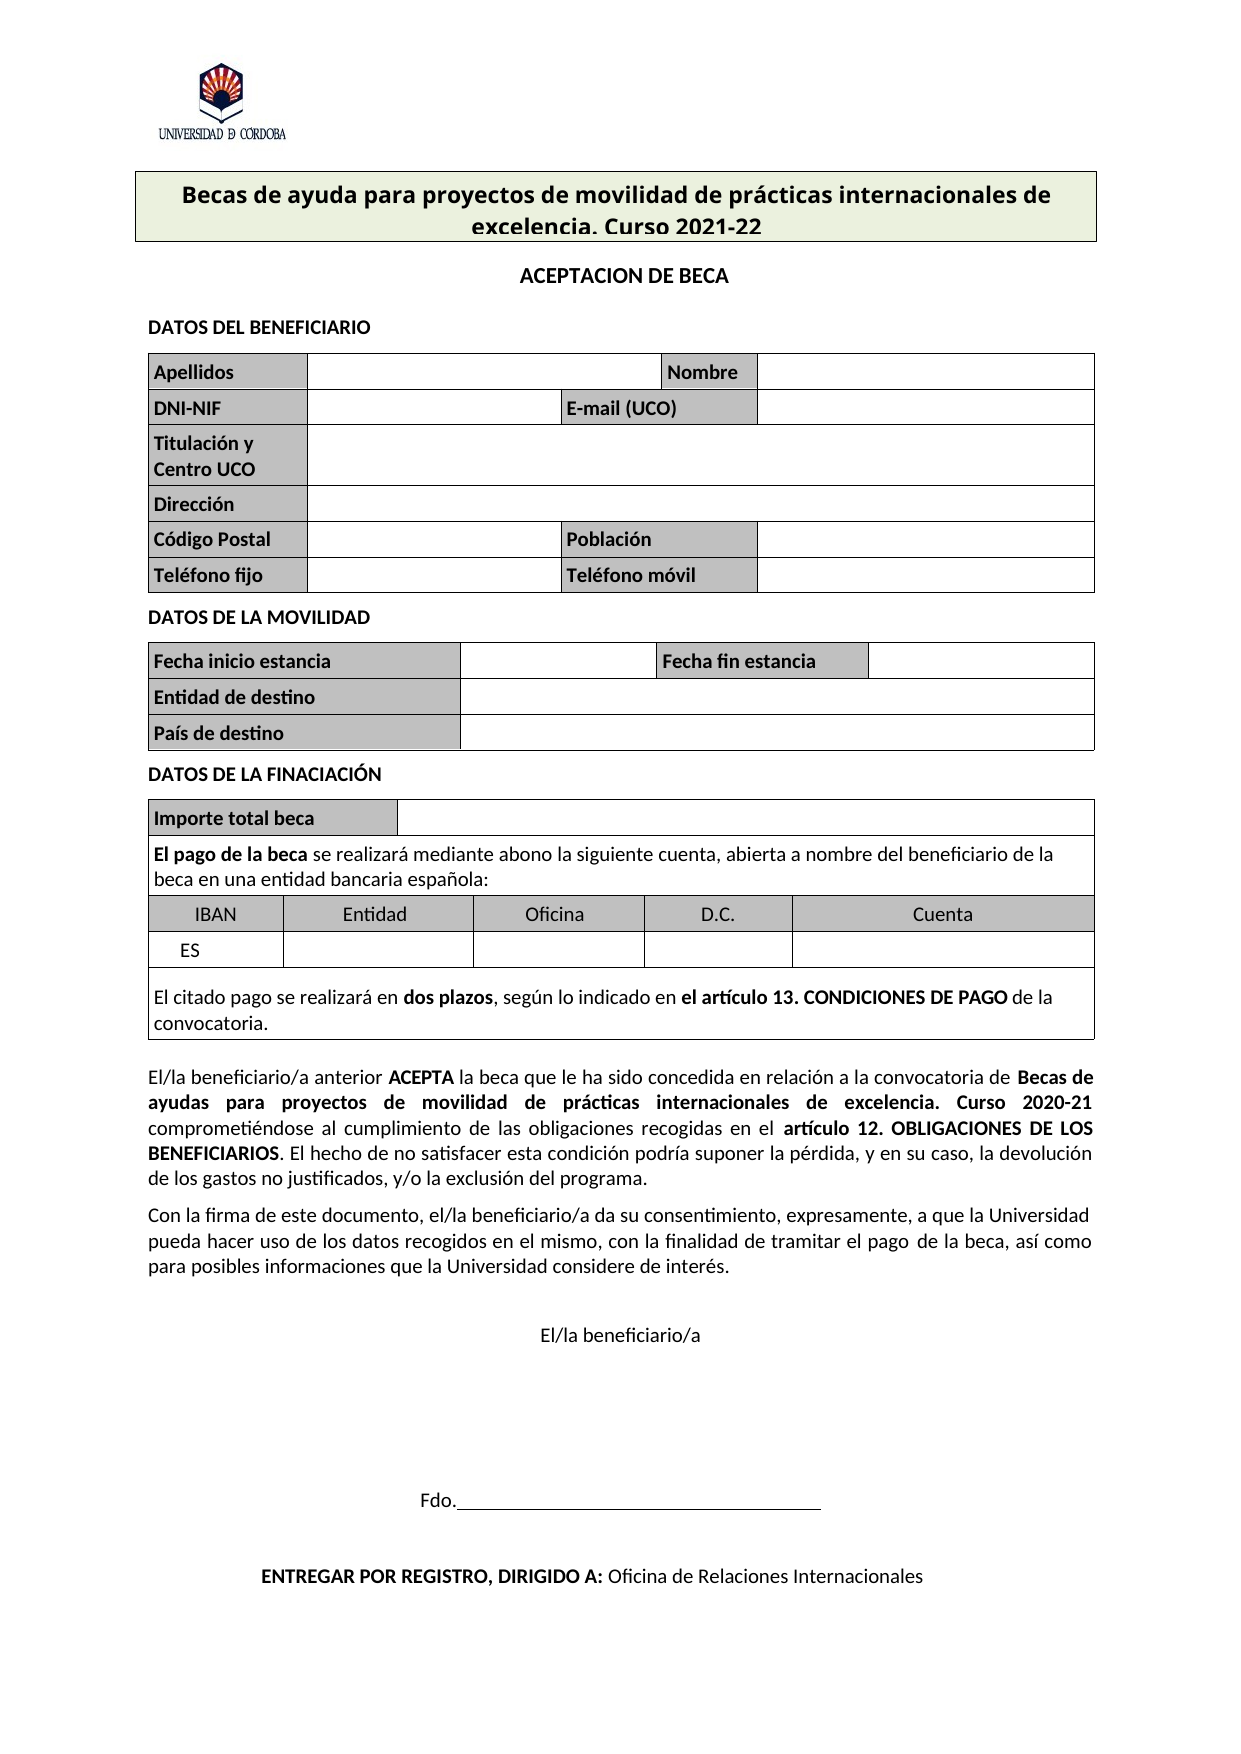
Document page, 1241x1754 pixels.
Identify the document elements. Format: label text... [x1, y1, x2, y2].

table_cell IBAN [149, 896, 283, 931]
table_cell Teléfono fijo [149, 558, 307, 592]
table_cell Entidad de destino [149, 679, 460, 714]
table_cell Teléfono móvil [562, 558, 757, 592]
text ENTREGAR POR REGISTRO, DIRIGIDO A: Oficina de Relaciones Internacionales [261, 1563, 1113, 1589]
text Con la firma de este documento, el/la beneficiario/a da su consentimiento, expresamente, a que la Universidad pueda hacer uso de los datos recogidos en el mismo, con la finalidad de tramitar el pago de la beca, así como para posibles informaciones que la Universidad considere de interés. [148, 1203, 1092, 1279]
table_cell Titulación y Centro UCO [149, 425, 307, 485]
table_cell Cuenta [793, 896, 1094, 931]
table_header [461, 643, 656, 678]
table_cell [461, 679, 1094, 714]
text DATOS DE LA FINACIACIÓN [148, 762, 1113, 787]
table_cell Dirección [149, 486, 307, 521]
table_header [758, 354, 1094, 388]
table_cell [284, 932, 473, 967]
picture [135, 39, 307, 158]
table_cell [758, 522, 1094, 556]
table_cell Código Postal [149, 522, 307, 556]
table_cell [645, 932, 792, 967]
table_cell [474, 932, 644, 967]
table_cell [758, 390, 1094, 424]
table_cell ES [149, 932, 283, 967]
table_header Fecha inicio estancia [149, 643, 460, 678]
table_cell D.C. [645, 896, 792, 931]
table_cell [308, 390, 561, 424]
text ACEPTACION DE BECA [135, 261, 1113, 289]
table_cell [758, 558, 1094, 592]
table_cell [308, 558, 561, 592]
table_header [308, 354, 661, 388]
text DATOS DEL BENEFICIARIO [148, 314, 1113, 340]
table_header [398, 800, 1094, 835]
table_cell El pago de la beca se realizará mediante abono la siguiente cuenta, abierta a nombre del beneficiario de la beca en una entidad bancaria española: [149, 836, 1094, 895]
table_cell Población [562, 522, 757, 556]
table_header Nombre [662, 354, 757, 388]
table_cell DNI-NIF [149, 390, 307, 424]
table_cell [308, 486, 1094, 521]
table_cell [308, 425, 1094, 485]
table_cell Oficina [474, 896, 644, 931]
table_cell [793, 932, 1094, 967]
text DATOS DE LA MOVILIDAD [148, 604, 1113, 630]
table_cell País de destino [149, 715, 460, 749]
table_header Apellidos [149, 354, 307, 388]
table_cell [308, 522, 561, 556]
text El/la beneficiario/a anterior ACEPTA la beca que le ha sido concedida en relación a la convocatoria de Becas de ayudas para proyectos de movilidad de prácticas internacionales de excelencia. Curso 2020-21 comprometiéndose al cumplimiento de las obligaciones recogidas en el artículo 12. OBLIGACIONES DE LOS BENEFICIARIOS. El hecho de no satisfacer esta condición podría suponer la pérdida, y en su caso, la devolución de los gastos no justificados, y/o la exclusión del programa. [148, 1064, 1094, 1191]
table_header [869, 643, 1094, 678]
table_header Fecha fin estancia [657, 643, 868, 678]
table_cell Entidad [284, 896, 473, 931]
text El/la beneficiario/a [135, 1322, 1106, 1348]
table_cell [461, 715, 1094, 749]
table_header Importe total beca [149, 800, 397, 835]
text Fdo. [135, 1487, 1106, 1512]
table_cell El citado pago se realizará en dos plazos, según lo indicado en el artículo 13. CONDICIONES DE PAGO de la convocatoria. [149, 968, 1094, 1039]
table_cell E-mail (UCO) [562, 390, 757, 424]
